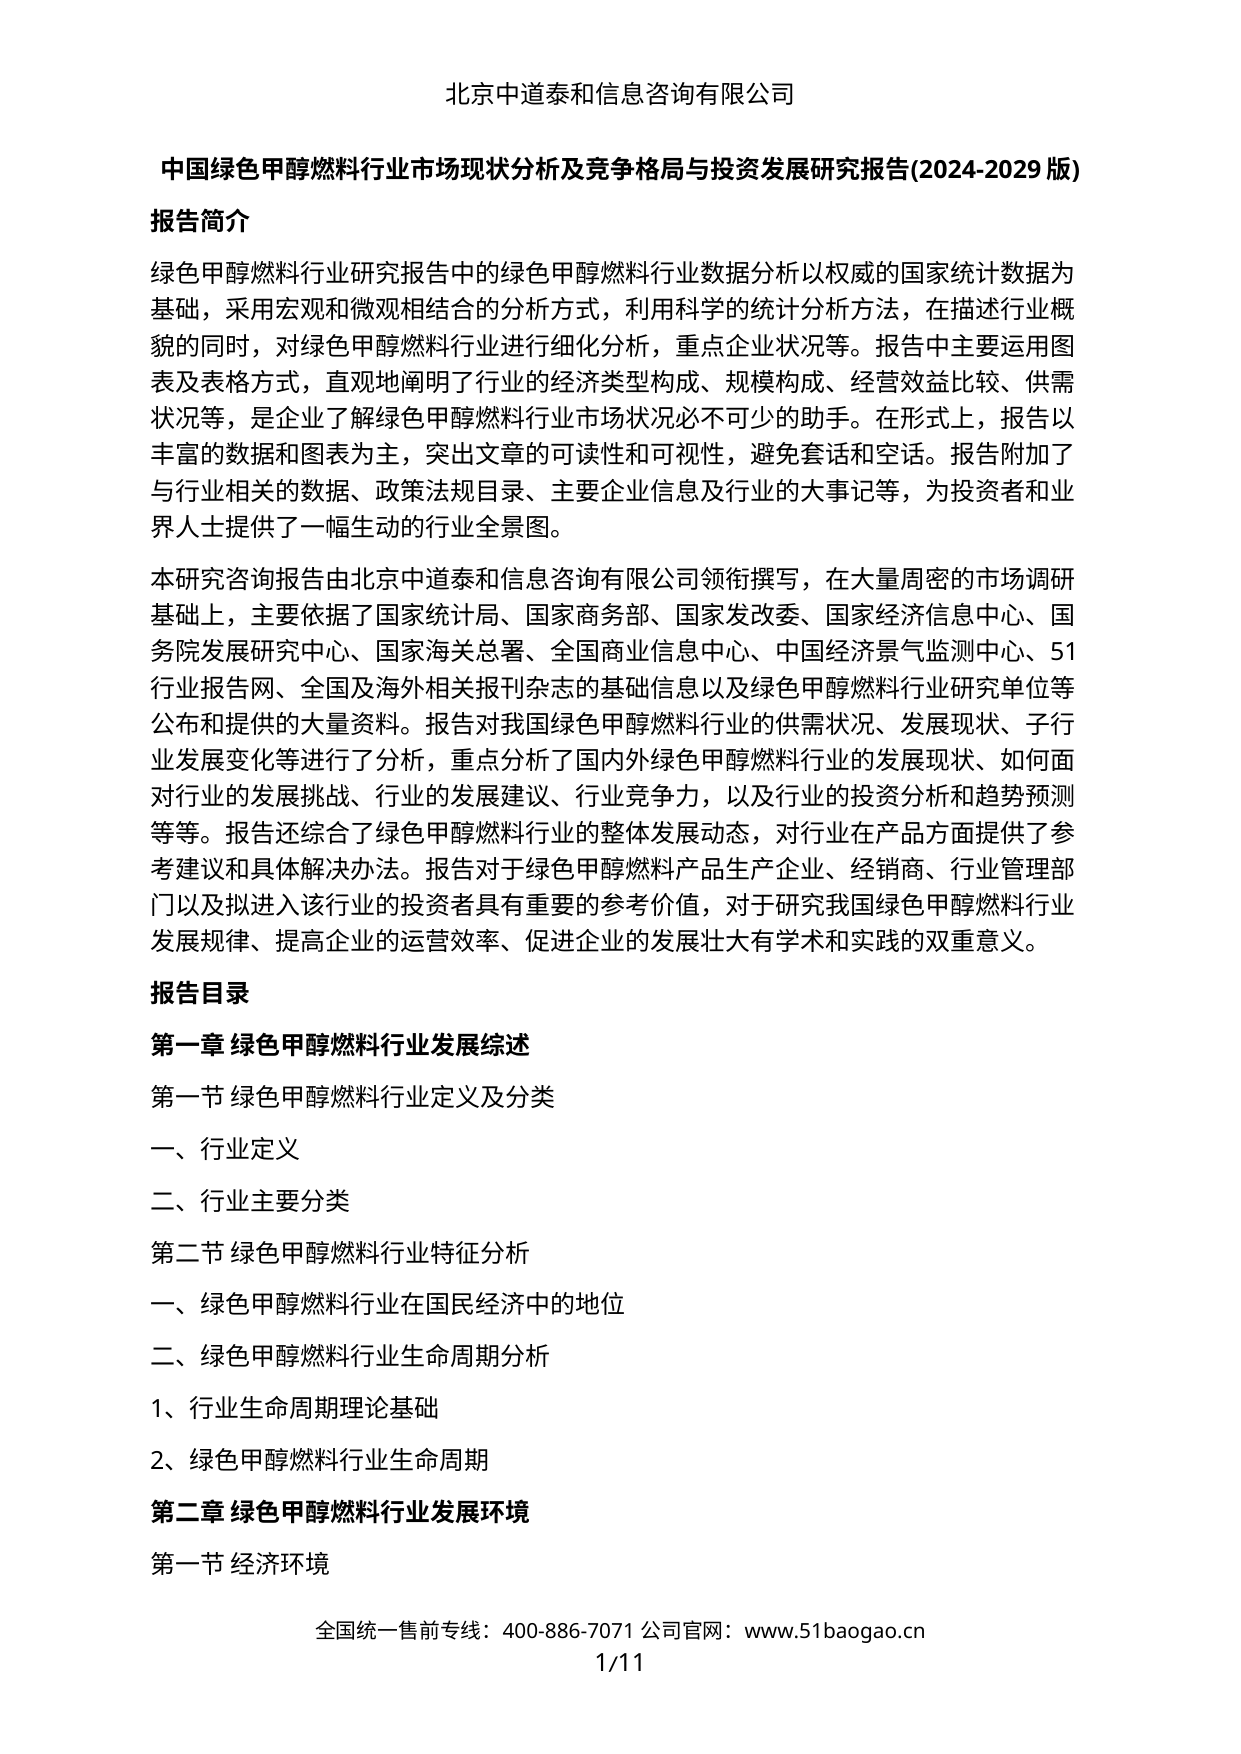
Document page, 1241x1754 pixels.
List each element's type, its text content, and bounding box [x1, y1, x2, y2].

text 绿色甲醇燃料行业研究报告中的绿色甲醇燃料行业数据分析以权威的国家统计数据为基础，采用宏观和微观相结合的分析方式，利用科学的统计分析方法，在描述行业概貌的同时，对绿色甲醇燃料行业进行细化分析，重点企业状况等。报告中主要运用图表及表格方式，直观地阐明了行业的经济类型构成、规模构成、经营效益比较、供需状况等，是企业了解绿色甲醇燃料行业市场状况必不可少的助手。在形式上，报告以丰富的数据和图表为主，突出文章的可读性和可视性，避免套话和空话。报告附加了与行业相关的数据、政策法规目录、主要企业信息及行业的大事记等，为投资者和业界人士提供了一幅生动的行业全景图。 [150, 254, 1090, 544]
text 报告目录 [150, 974, 1090, 1010]
text 2、绿色甲醇燃料行业生命周期 [150, 1441, 1090, 1477]
text 二、行业主要分类 [150, 1181, 1090, 1217]
text 一、行业定义 [150, 1129, 1090, 1166]
text 第一章 绿色甲醇燃料行业发展综述 [150, 1026, 1090, 1062]
text 本研究咨询报告由北京中道泰和信息咨询有限公司领衔撰写，在大量周密的市场调研基础上，主要依据了国家统计局、国家商务部、国家发改委、国家经济信息中心、国务院发展研究中心、国家海关总署、全国商业信息中心、中国经济景气监测中心、51行业报告网、全国及海外相关报刊杂志的基础信息以及绿色甲醇燃料行业研究单位等公布和提供的大量资料。报告对我国绿色甲醇燃料行业的供需状况、发展现状、子行业发展变化等进行了分析，重点分析了国内外绿色甲醇燃料行业的发展现状、如何面对行业的发展挑战、行业的发展建议、行业竞争力，以及行业的投资分析和趋势预测等等。报告还综合了绿色甲醇燃料行业的整体发展动态，对行业在产品方面提供了参考建议和具体解决办法。报告对于绿色甲醇燃料产品生产企业、经销商、行业管理部门以及拟进入该行业的投资者具有重要的参考价值，对于研究我国绿色甲醇燃料行业发展规律、提高企业的运营效率、促进企业的发展壮大有学术和实践的双重意义。 [150, 559, 1090, 958]
text 1、行业生命周期理论基础 [150, 1389, 1090, 1425]
text 中国绿色甲醇燃料行业市场现状分析及竞争格局与投资发展研究报告(2024-2029版) [150, 150, 1090, 186]
text 第二章 绿色甲醇燃料行业发展环境 [150, 1492, 1090, 1529]
text 第一节 绿色甲醇燃料行业定义及分类 [150, 1077, 1090, 1114]
text 报告简介 [150, 202, 1090, 238]
text 第一节 经济环境 [150, 1544, 1090, 1581]
text 一、绿色甲醇燃料行业在国民经济中的地位 [150, 1285, 1090, 1321]
text 二、绿色甲醇燃料行业生命周期分析 [150, 1337, 1090, 1373]
text 第二节 绿色甲醇燃料行业特征分析 [150, 1233, 1090, 1269]
